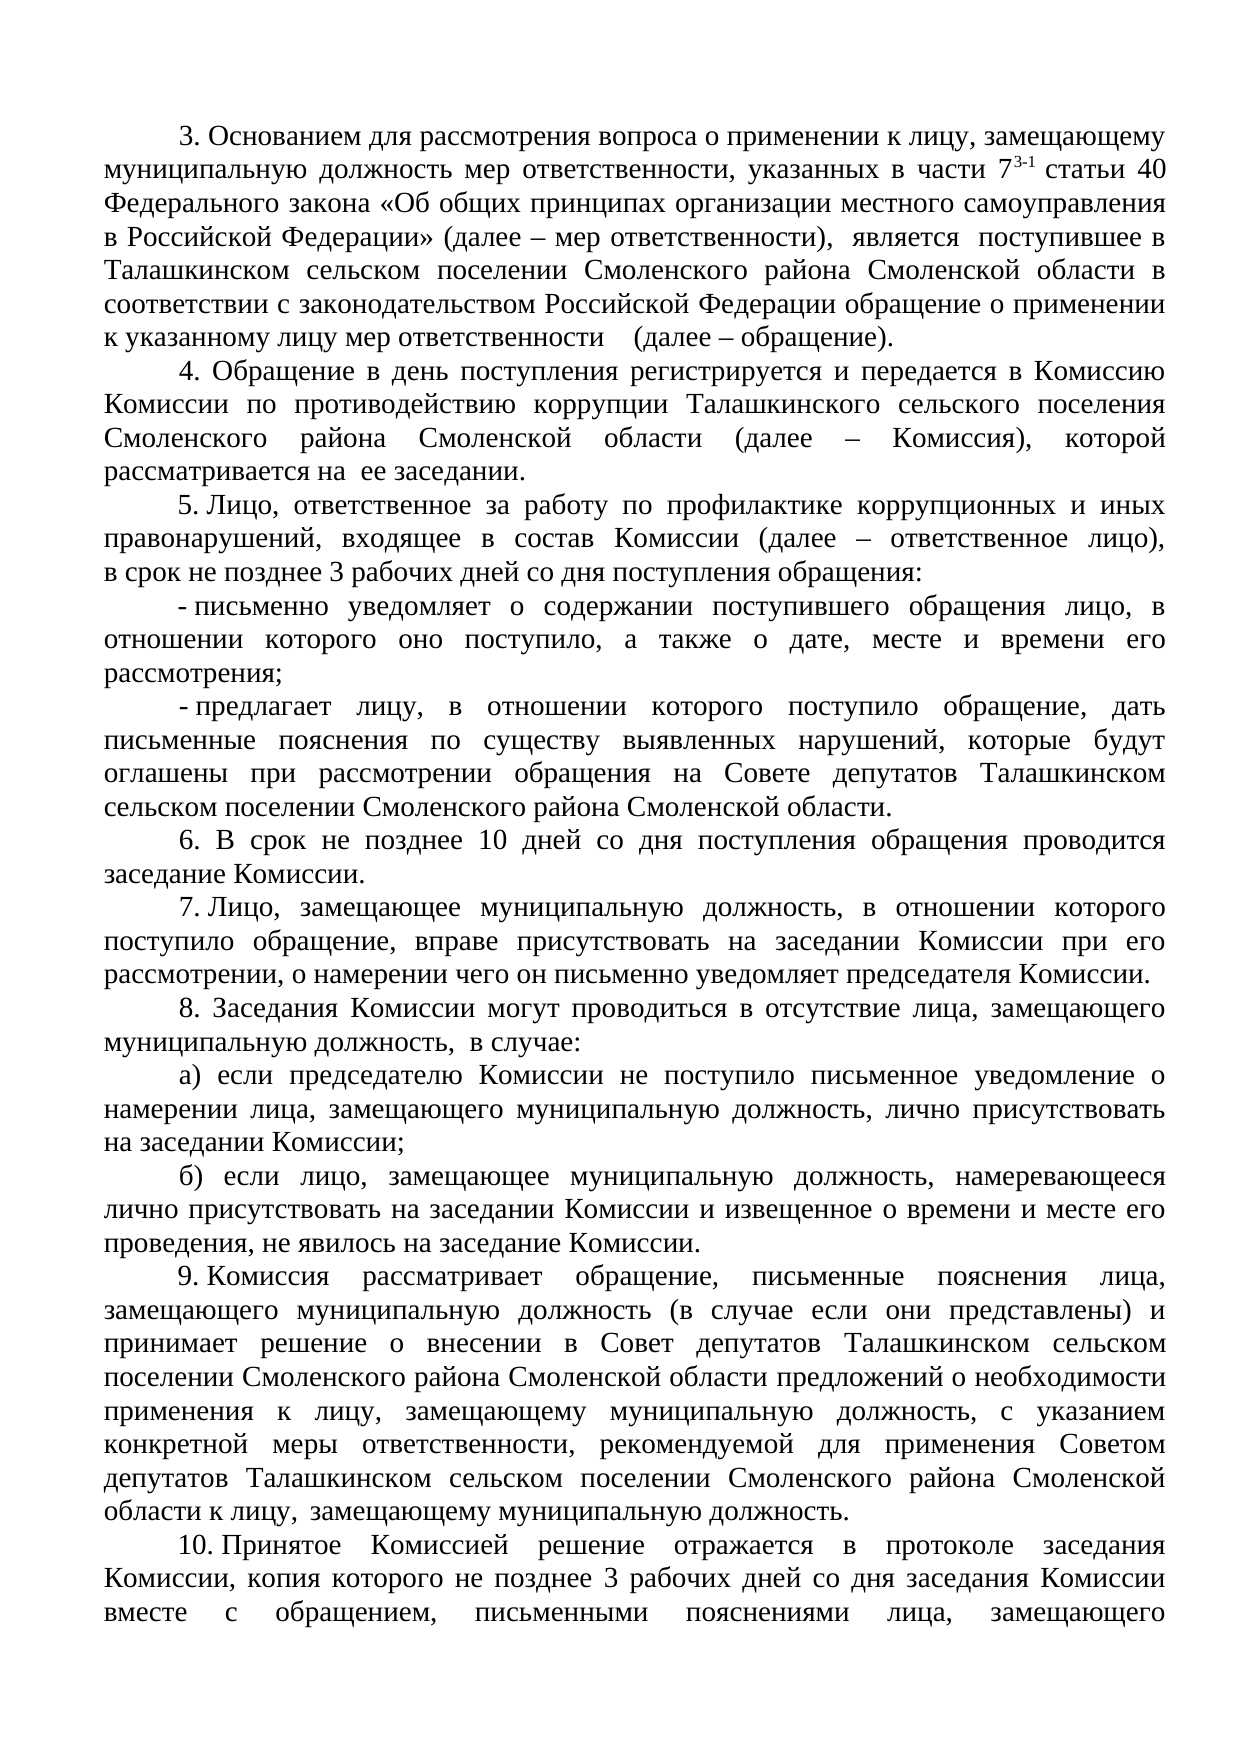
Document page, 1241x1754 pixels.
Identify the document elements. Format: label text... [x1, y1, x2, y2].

text 3. Основанием для рассмотрения вопроса о применении к лицу, замещающему муниципальную должность мер ответственности, указанных в части 73-1 статьи 40 Федерального закона «Об общих принципах организации местного самоуправления в Российской Федерации» (далее – мер ответственности), является поступившее в Талашкинском сельском поселении Смоленского района Смоленской области в соответствии с законодательством Российской Федерации обращение о применении к указанному лицу мер ответственности (далее – обращение). [103, 118, 1167, 353]
text 5. Лицо, ответственное за работу по профилактике коррупционных и иных правонарушений, входящее в состав Комиссии (далее – ответственное лицо), в срок не позднее 3 рабочих дней со дня поступления обращения: [103, 487, 1167, 588]
text 8. Заседания Комиссии могут проводиться в отсутствие лица, замещающего муниципальную должность, в случае: [103, 990, 1167, 1057]
text - письменно уведомляет о содержании поступившего обращения лицо, в отношении которого оно поступило, а также о дате, месте и времени его рассмотрения; [103, 588, 1167, 688]
text а) если председателю Комиссии не поступило письменное уведомление о намерении лица, замещающего муниципальную должность, лично присутствовать на заседании Комиссии; [103, 1057, 1167, 1158]
text 7. Лицо, замещающее муниципальную должность, в отношении которого поступило обращение, вправе присутствовать на заседании Комиссии при его рассмотрении, о намерении чего он письменно уведомляет председателя Комиссии. [103, 889, 1167, 990]
text 9. Комиссия рассматривает обращение, письменные пояснения лица, замещающего муниципальную должность (в случае если они представлены) и принимает решение о внесении в Совет депутатов Талашкинском сельском поселении Смоленского района Смоленской области предложений о необходимости применения к лицу, замещающему муниципальную должность, с указанием конкретной меры ответственности, рекомендуемой для применения Советом депутатов Талашкинском сельском поселении Смоленского района Смоленской области к лицу, замещающему муниципальную должность. [103, 1258, 1167, 1527]
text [103, 1527, 1167, 1627]
text 6. В срок не позднее 10 дней со дня поступления обращения проводится заседание Комиссии. [103, 822, 1167, 889]
text - предлагает лицу, в отношении которого поступило обращение, дать письменные пояснения по существу выявленных нарушений, которые будут оглашены при рассмотрении обращения на Совете депутатов Талашкинском сельском поселении Смоленского района Смоленской области. [103, 688, 1167, 822]
text 4. Обращение в день поступления регистрируется и передается в Комиссию Комиссии по противодействию коррупции Талашкинского сельского поселения Смоленского района Смоленской области (далее – Комиссия), которой рассматривается на ее заседании. [103, 353, 1167, 487]
text б) если лицо, замещающее муниципальную должность, намеревающееся лично присутствовать на заседании Комиссии и извещенное о времени и месте его проведения, не явилось на заседание Комиссии. [103, 1158, 1167, 1258]
